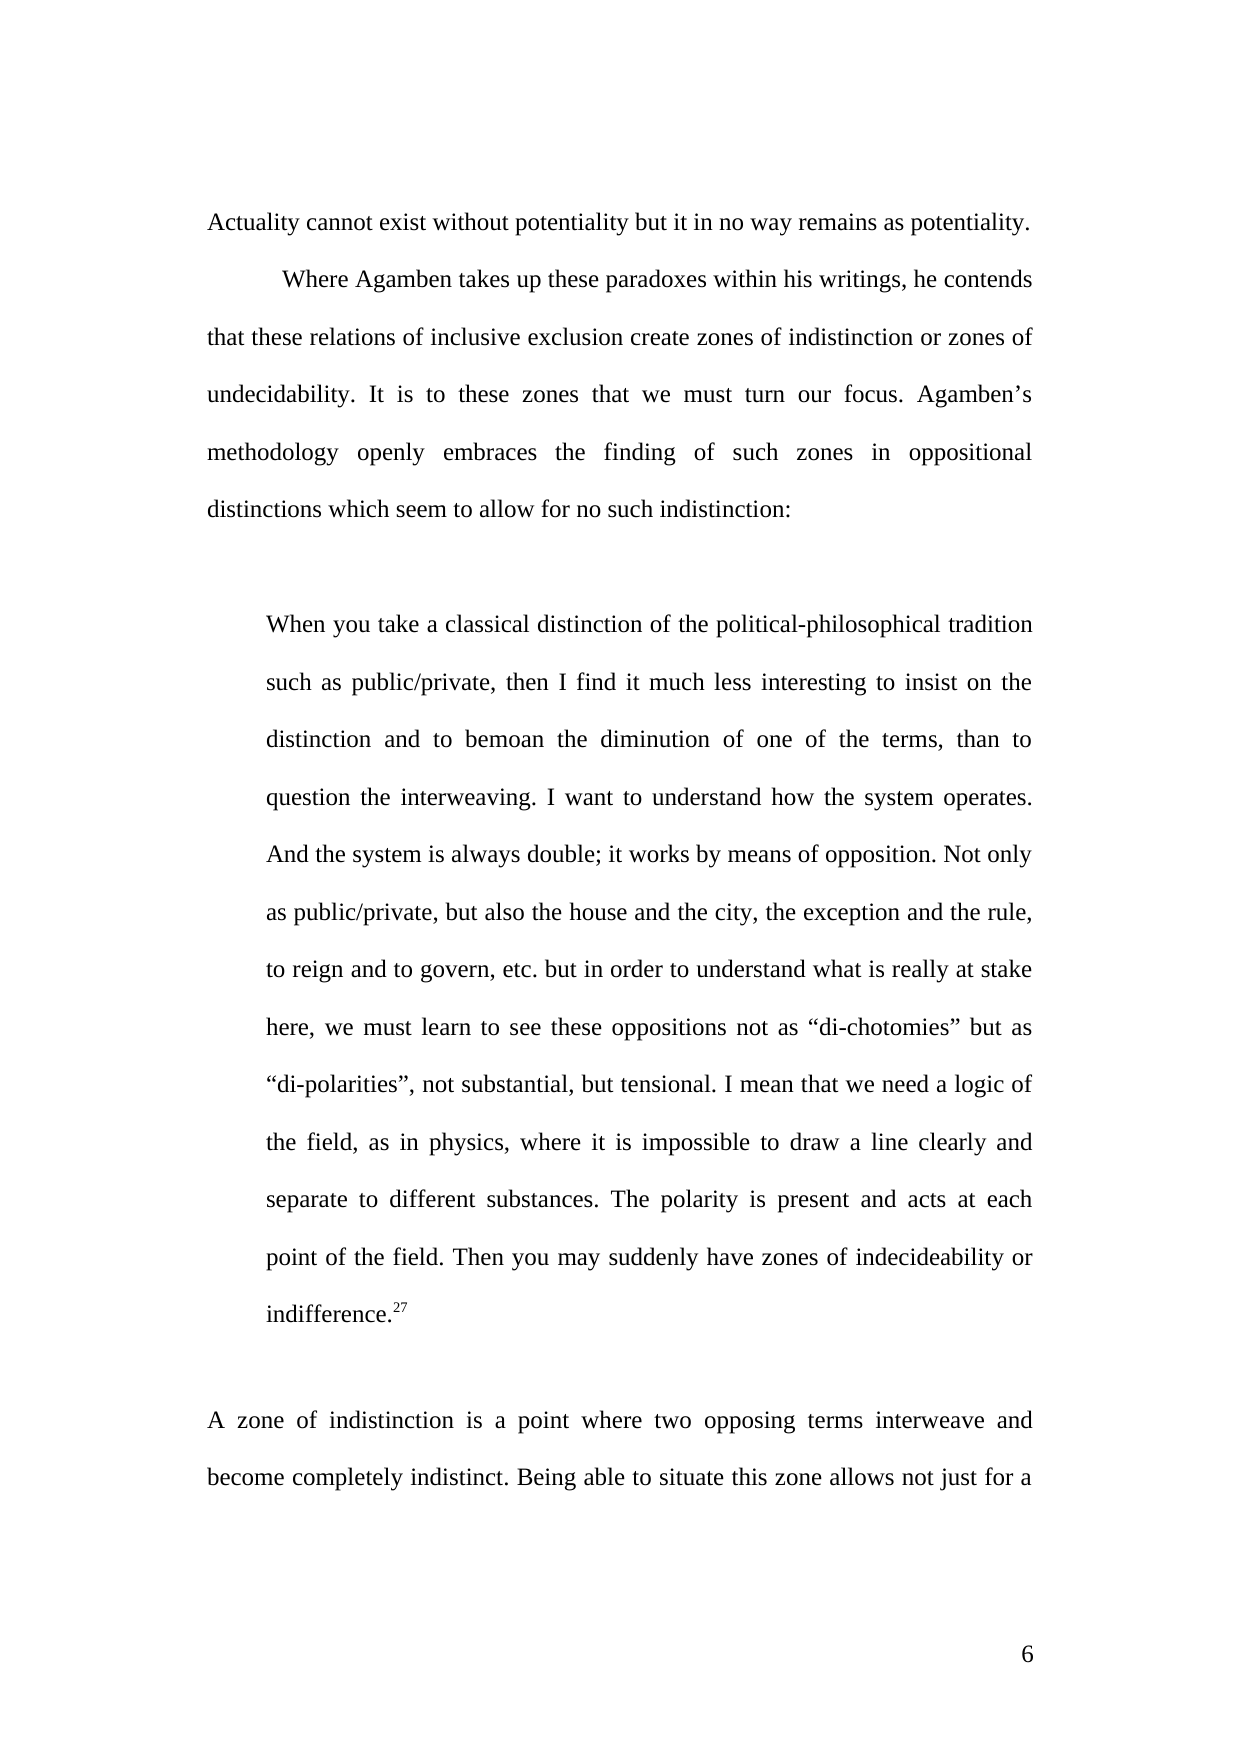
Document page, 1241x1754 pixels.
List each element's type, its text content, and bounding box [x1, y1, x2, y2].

text Where Agamben takes up these paradoxes within his writings, he contends that these relations of inclusive exclusion create zones of indistinction or zones of undecidability. It is to these zones that we must turn our focus. Agamben’s methodology openly embraces the finding of such zones in oppositional distinctions which seem to allow for no such indistinction: [207, 264, 1033, 523]
text When you take a classical distinction of the political-philosophical tradition such as public/private, then I find it much less interesting to insist on the distinction and to bemoan the diminution of one of the terms, than to question the interweaving. I want to understand how the system operates. And the system is always double; it works by means of opposition. Not only as public/private, but also the house and the city, the exception and the rule, to reign and to govern, etc. but in order to understand what is really at stake here, we must learn to see these oppositions not as “di-chotomies” but as “di-polarities”, not substantial, but tensional. I mean that we need a logic of the field, as in physics, where it is impossible to draw a line clearly and separate to different substances. The polarity is present and acts at each point of the field. Then you may suddenly have zones of indecideability or indifference. [266, 609, 1033, 1328]
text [207, 1405, 1033, 1491]
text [207, 207, 1033, 236]
